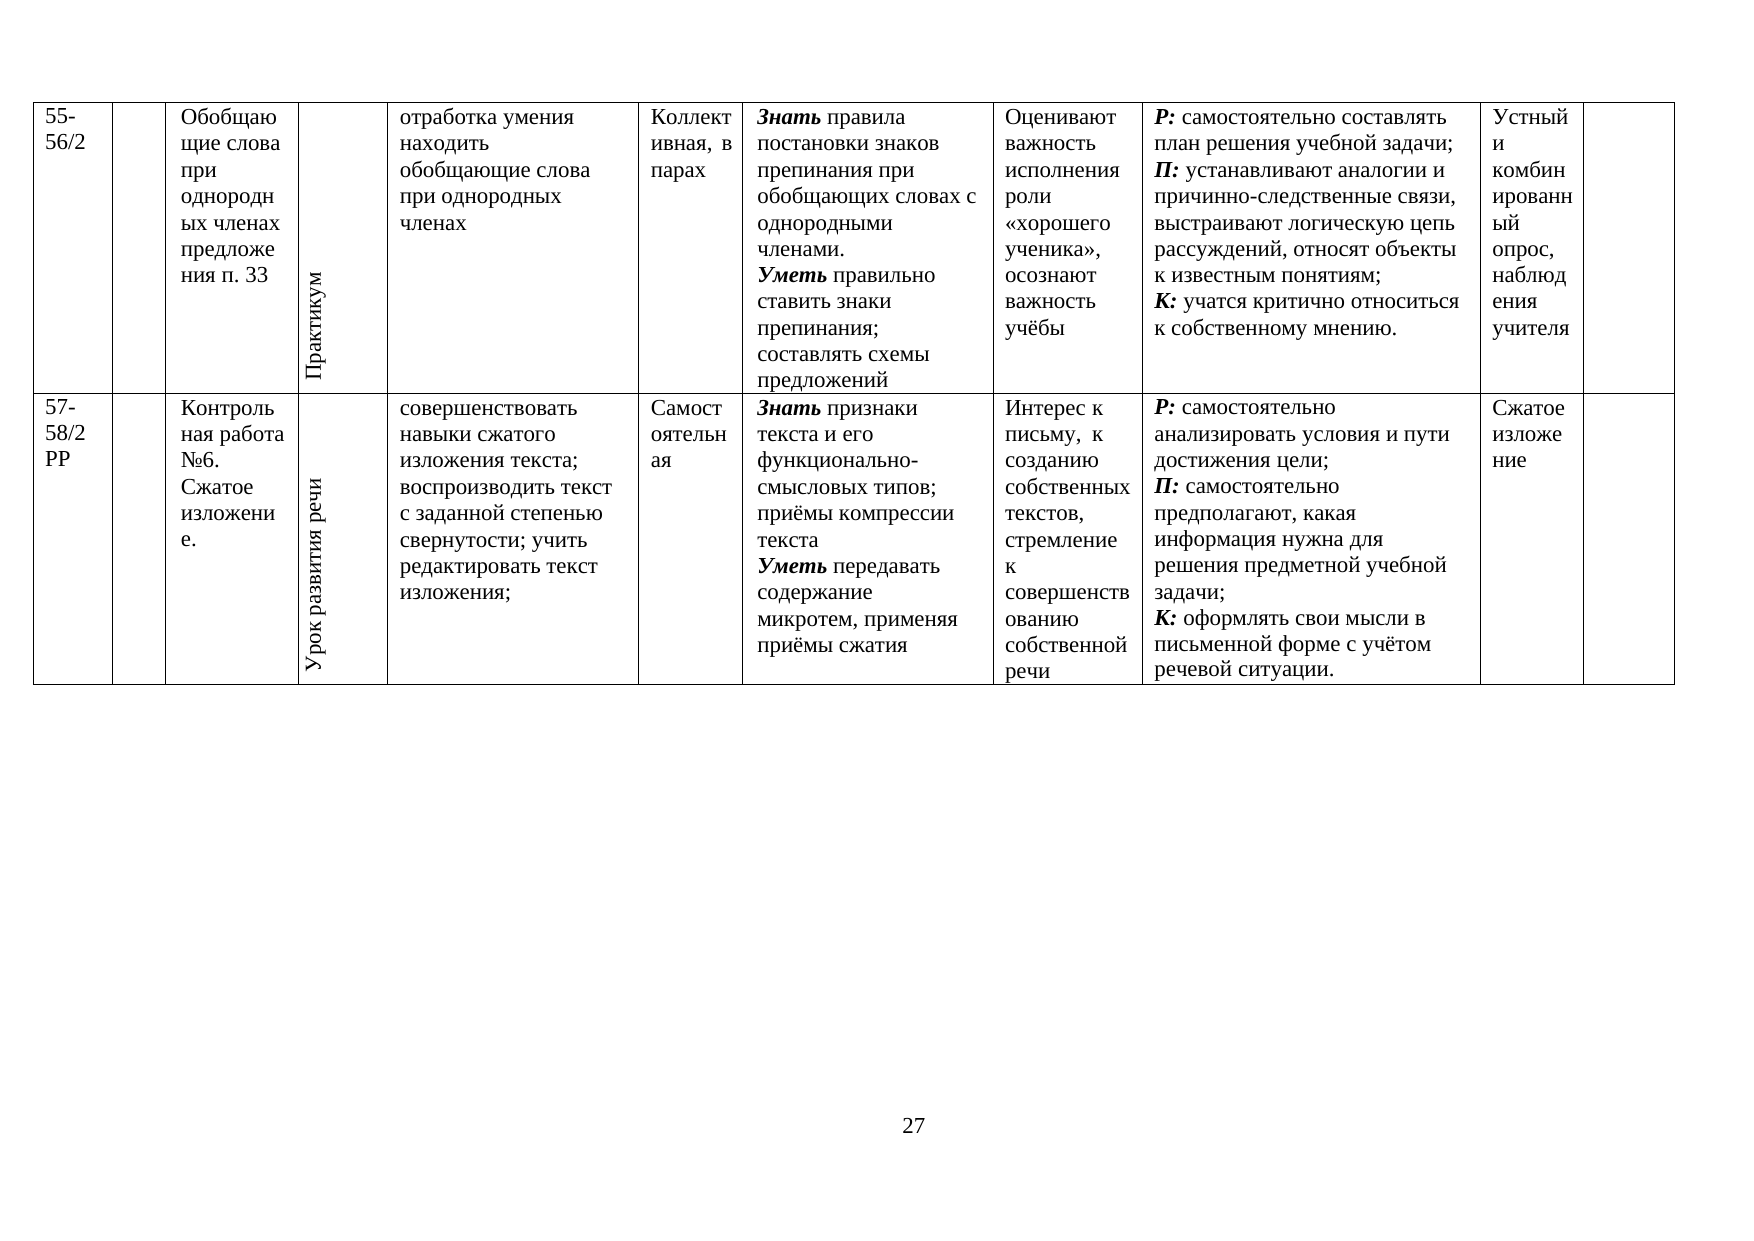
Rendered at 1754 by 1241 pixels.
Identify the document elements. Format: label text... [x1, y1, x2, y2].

table_header Р: самостоятельно составлять план решения учебной задачи; П: устанавливают аналогии и причинно-следственные связи, выстраивают логическую цепь рассуждений, относят объекты к известным понятиям; К: учатся критично относиться к собственному мнению. [1143, 103, 1480, 393]
table_cell Урок развития речи [299, 394, 387, 684]
table_header [113, 103, 165, 393]
table_header [1584, 103, 1674, 393]
table_cell Р: самостоятельно анализировать условия и пути достижения цели; П: самостоятельно предполагают, какая информация нужна для решения предметной учебной задачи; К: оформлять свои мысли в письменной форме с учётом речевой ситуации. [1143, 394, 1480, 684]
table_cell совершенствовать навыки сжатого изложения текста; воспроизводить текст с заданной степенью свернутости; учить редактировать текст изложения; [388, 394, 638, 684]
table_cell Сжатое изложе ние [1481, 394, 1583, 684]
table_cell [113, 394, 165, 684]
table_header отработка умения находить обобщающие слова при однородных членах [388, 103, 638, 393]
table_header Устный и комбин ированн ый опрос, наблюд ения учителя [1481, 103, 1583, 393]
table_header Коллект ивная, в парах [639, 103, 742, 393]
table_cell 57- 58/2 РР [34, 394, 112, 684]
table_header Обобщаю щие слова при однородн ых членах предложе ния п. 33 [166, 103, 298, 393]
table_cell [1584, 394, 1674, 684]
table_header Оценивают важность исполнения роли «хорошего ученика», осознают важность учёбы [994, 103, 1142, 393]
table_cell Контроль ная работа №6. Сжатое изложени е. [166, 394, 298, 684]
table_cell Знать признаки текста и его функционально- смысловых типов; приёмы компрессии текста Уметь передавать содержание микротем, применяя приёмы сжатия [743, 394, 993, 684]
table_cell Самост оятельн ая [639, 394, 742, 684]
table_header Практикум [299, 103, 387, 393]
table_header Знать правила постановки знаков препинания при обобщающих словах с однородными членами. Уметь правильно ставить знаки препинания; составлять схемы предложений [743, 103, 993, 393]
table_header 55- 56/2 [34, 103, 112, 393]
table_cell Интерес к письму, к созданию собственных текстов, стремление к совершенств ованию собственной речи [994, 394, 1142, 684]
